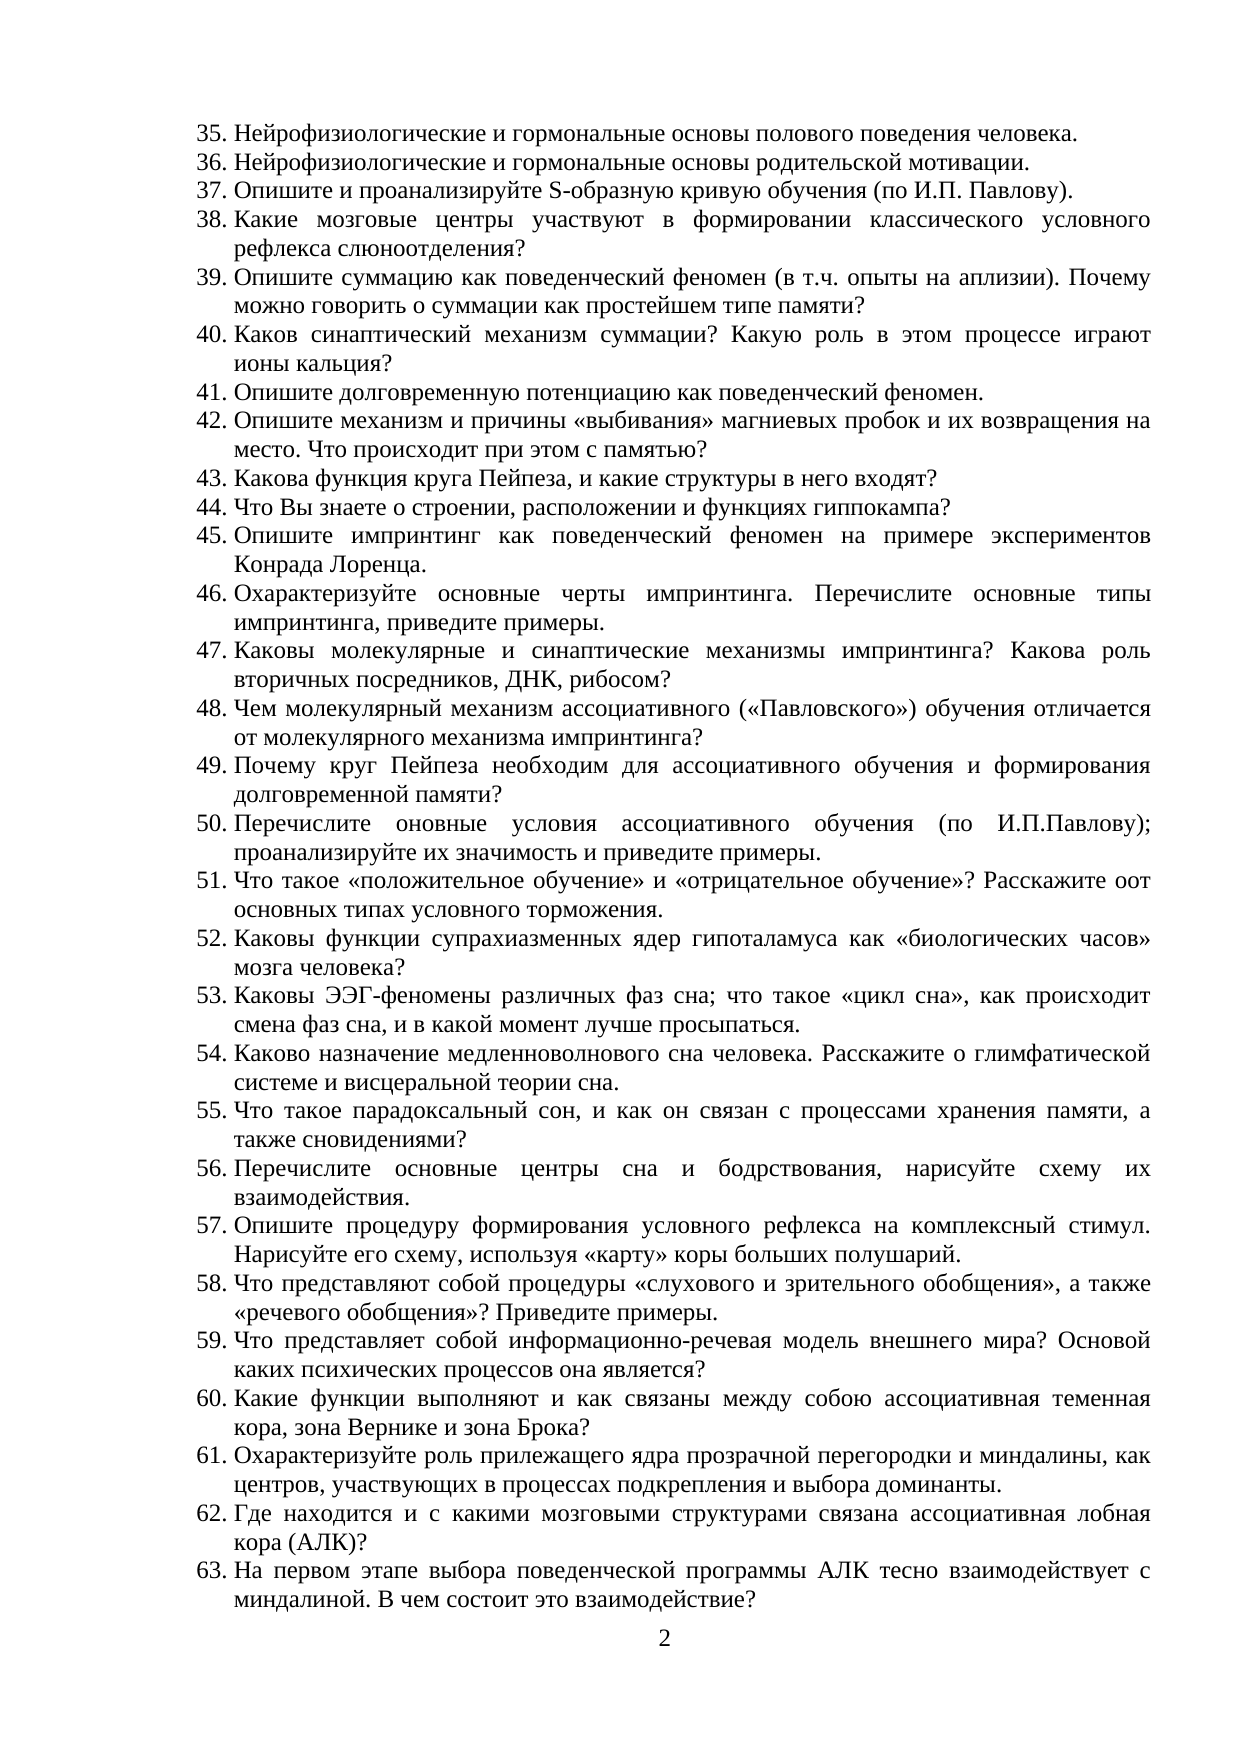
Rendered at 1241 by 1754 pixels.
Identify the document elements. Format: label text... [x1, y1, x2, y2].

list Что такое «положительное обучение» и «отрицательное обучение»? Расскажите оот основных типах условного торможения. [196, 866, 1152, 923]
list Опишите суммацию как поведенческий феномен (в т.ч. опыты на аплизии). Почему можно говорить о суммации как простейшем типе памяти? [196, 262, 1152, 319]
list Перечислите оновные условия ассоциативного обучения (по И.П.Павлову); проанализируйте их значимость и приведите примеры. [196, 808, 1152, 866]
list На первом этапе выбора поведенческой программы АЛК тесно взаимодействует с миндалиной. В чем состоит это взаимодействие? [196, 1556, 1152, 1613]
list Что Вы знаете о строении, расположении и функциях гиппокампа? [196, 492, 1152, 521]
list Почему круг Пейпеза необходим для ассоциативного обучения и формирования долговременной памяти? [196, 751, 1152, 808]
list Каковы ЭЭГ-феномены различных фаз сна; что такое «цикл сна», как происходит смена фаз сна, и в какой момент лучше просыпаться. [196, 981, 1152, 1038]
list Нейрофизиологические и гормональные основы полового поведения человека. [196, 118, 1152, 147]
list Каковы функции супрахиазменных ядер гипоталамуса как «биологических часов» мозга человека? [196, 923, 1152, 981]
list Нейрофизиологические и гормональные основы родительской мотивации. [196, 147, 1152, 176]
list Опишите механизм и причины «выбивания» магниевых пробок и их возвращения на место. Что происходит при этом с памятью? [196, 406, 1152, 463]
list Опишите долговременную потенциацию как поведенческий феномен. [196, 377, 1152, 406]
list Перечислите основные центры сна и бодрствования, нарисуйте схему их взаимодействия. [196, 1153, 1152, 1211]
list Опишите процедуру формирования условного рефлекса на комплексный стимул. Нарисуйте его схему, используя «карту» коры больших полушарий. [196, 1211, 1152, 1268]
list Охарактеризуйте роль прилежащего ядра прозрачной перегородки и миндалины, как центров, участвующих в процессах подкрепления и выбора доминанты. [196, 1441, 1152, 1498]
list Что такое парадоксальный сон, и как он связан с процессами хранения памяти, а также сновидениями? [196, 1096, 1152, 1153]
list Опишите импринтинг как поведенческий феномен на примере экспериментов Конрада Лоренца. [196, 521, 1152, 578]
list Охарактеризуйте основные черты импринтинга. Перечислите основные типы импринтинга, приведите примеры. [196, 578, 1152, 636]
list Опишите и проанализируйте S-образную кривую обучения (по И.П. Павлову). [196, 176, 1152, 204]
list Каковы молекулярные и синаптические механизмы импринтинга? Какова роль вторичных посредников, ДНК, рибосом? [196, 636, 1152, 693]
list Какие мозговые центры участвуют в формировании классического условного рефлекса слюноотделения? [196, 204, 1152, 262]
list Что представляют собой процедуры «слухового и зрительного обобщения», а также «речевого обобщения»? Приведите примеры. [196, 1268, 1152, 1326]
list Каково назначение медленноволнового сна человека. Расскажите о глимфатической системе и висцеральной теории сна. [196, 1038, 1152, 1096]
list Какие функции выполняют и как связаны между собою ассоциативная теменная кора, зона Вернике и зона Брока? [196, 1383, 1152, 1441]
list Что представляет собой информационно-речевая модель внешнего мира? Основой каких психических процессов она является? [196, 1326, 1152, 1383]
list Где находится и с какими мозговыми структурами связана ассоциативная лобная кора (АЛК)? [196, 1498, 1152, 1556]
list Каков синаптический механизм суммации? Какую роль в этом процессе играют ионы кальция? [196, 319, 1152, 377]
list Чем молекулярный механизм ассоциативного («Павловского») обучения отличается от молекулярного механизма импринтинга? [196, 693, 1152, 751]
list Какова функция круга Пейпеза, и какие структуры в него входят? [196, 463, 1152, 492]
